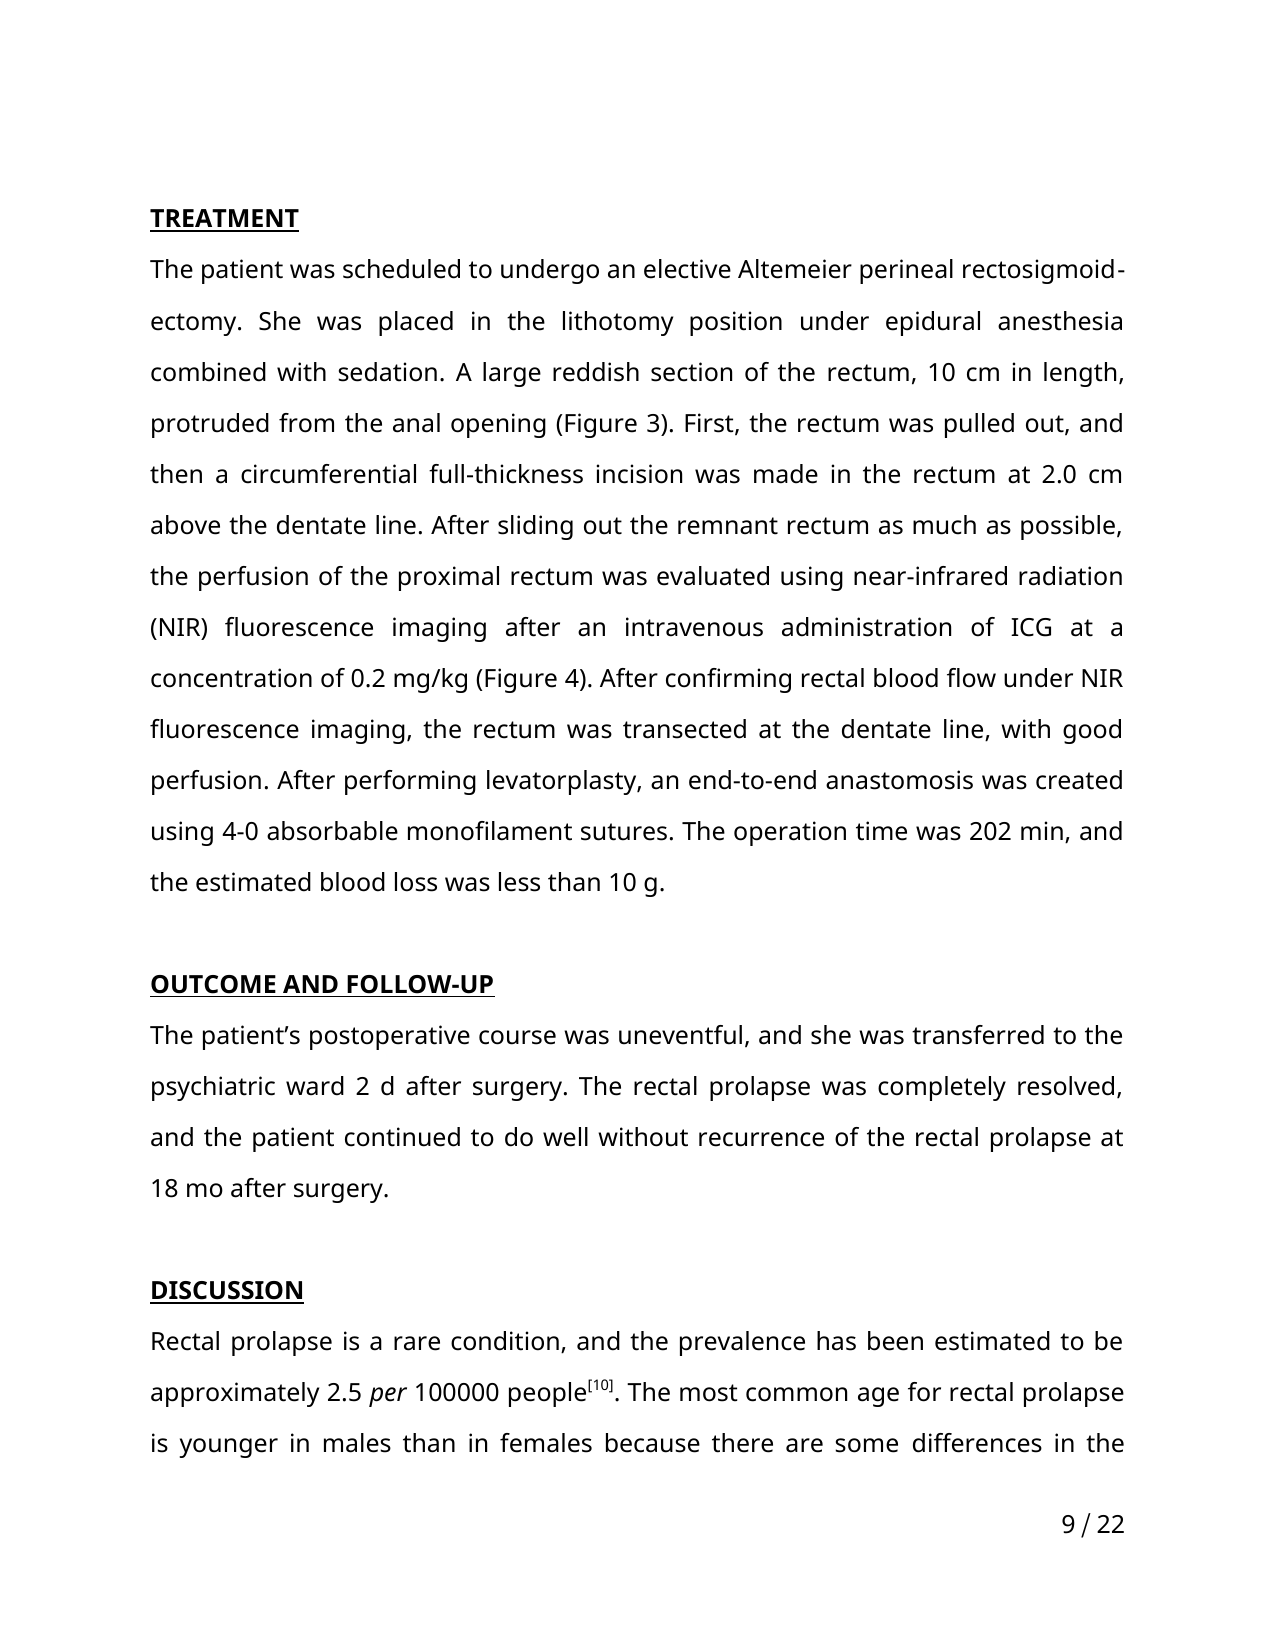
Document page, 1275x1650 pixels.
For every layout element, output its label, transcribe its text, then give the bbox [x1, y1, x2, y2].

text TREATMENT [150, 201, 1125, 235]
text OUTCOME AND FOLLOW-UP [150, 967, 1125, 1001]
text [150, 1324, 1125, 1460]
text The patient’s postoperative course was uneventful, and she was transferred to the psychiatric ward 2 d after surgery. The rectal prolapse was completely resolved, and the patient continued to do well without recurrence of the rectal prolapse at 18 mo after surgery. [150, 1018, 1125, 1205]
text The patient was scheduled to undergo an elective Altemeier perineal rectosigmoid-ectomy. She was placed in the lithotomy position under epidural anesthesia combined with sedation. A large reddish section of the rectum, 10 cm in length, protruded from the anal opening (Figure 3). First, the rectum was pulled out, and then a circumferential full-thickness incision was made in the rectum at 2.0 cm above the dentate line. After sliding out the remnant rectum as much as possible, the perfusion of the proximal rectum was evaluated using near-infrared radiation (NIR) fluorescence imaging after an intravenous administration of ICG at a concentration of 0.2 mg/kg (Figure 4). After confirming rectal blood flow under NIR fluorescence imaging, the rectum was transected at the dentate line, with good perfusion. After performing levatorplasty, an end-to-end anastomosis was created using 4-0 absorbable monofilament sutures. The operation time was 202 min, and the estimated blood loss was less than 10 g. [150, 252, 1125, 899]
text DISCUSSION [150, 1273, 1125, 1307]
